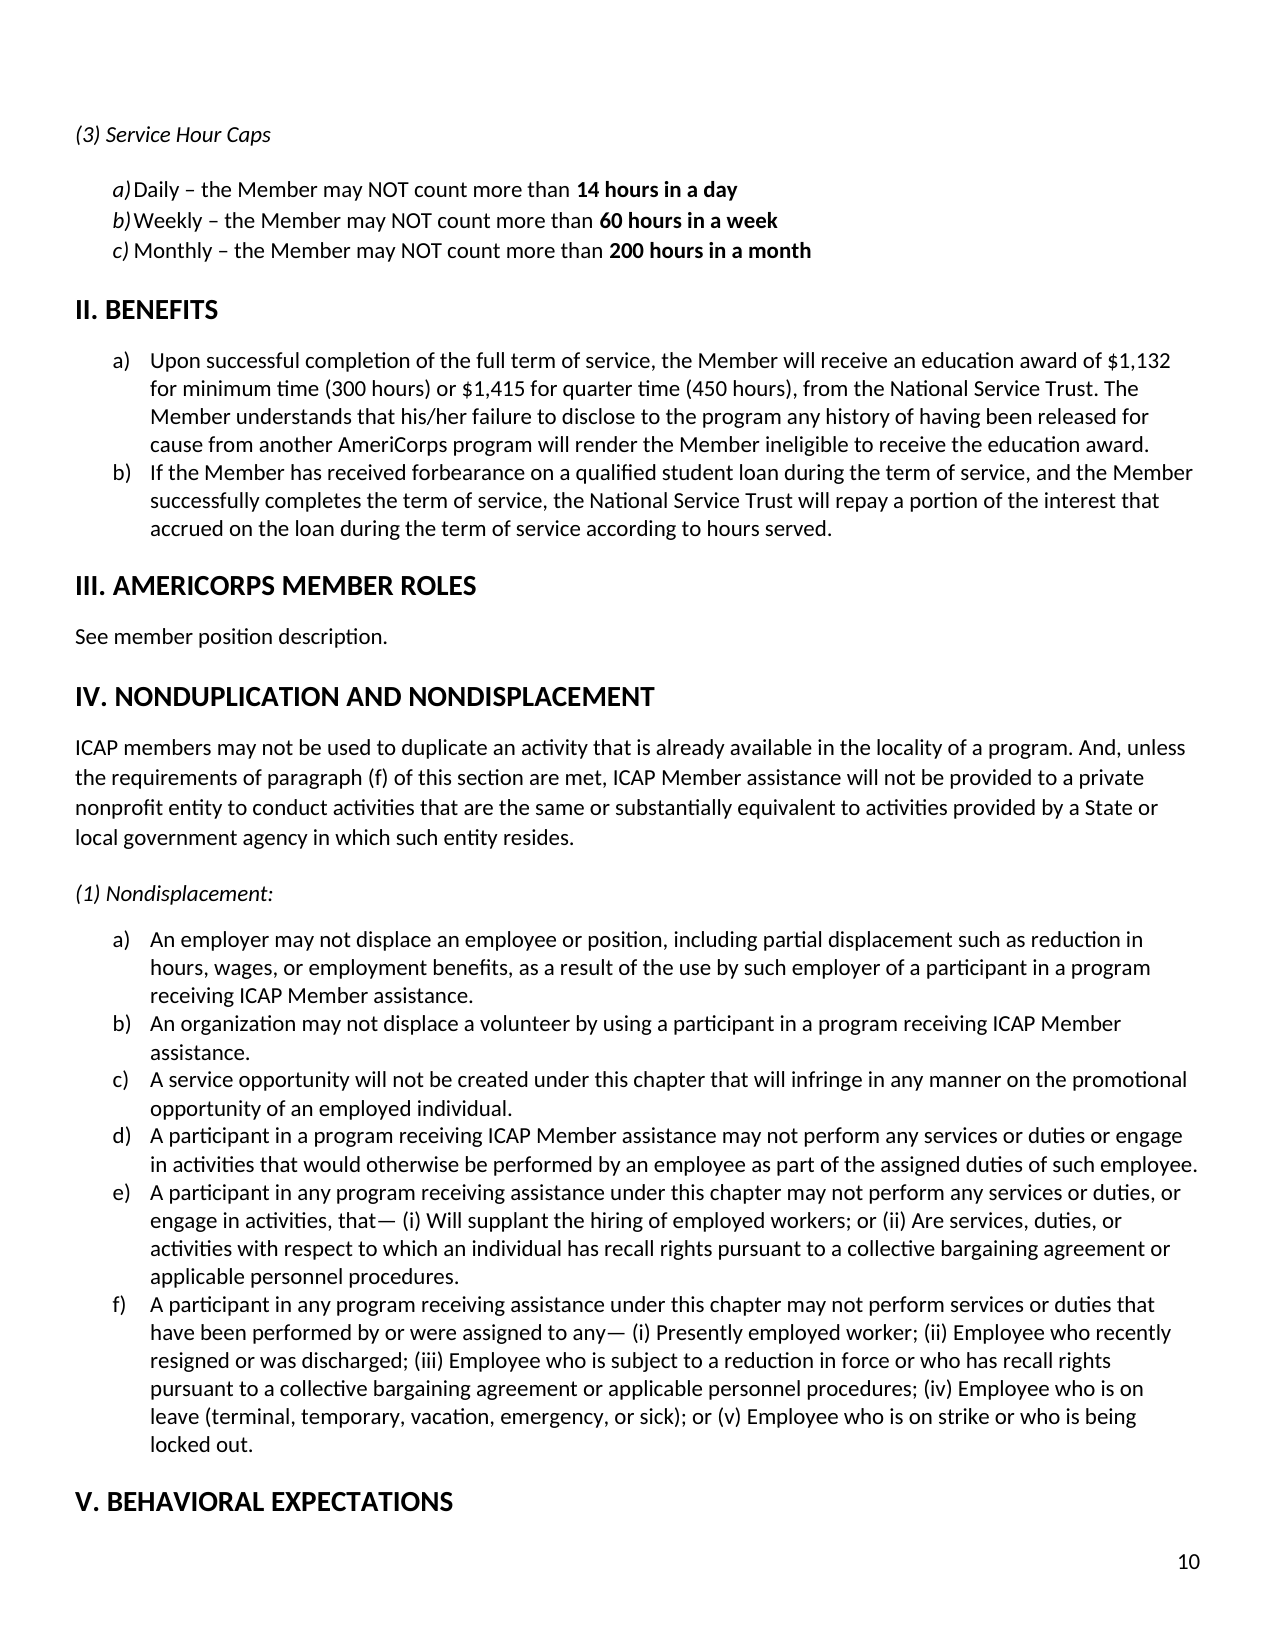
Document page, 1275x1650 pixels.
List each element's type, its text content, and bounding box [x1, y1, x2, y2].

text IV. NONDUPLICATION AND NONDISPLACEMENT [75, 678, 1200, 713]
list If the Member has received forbearance on a qualified student loan during the term of service, and the Member successfully completes the term of service, the National Service Trust will repay a portion of the interest that accrued on the loan during the term of service according to hours served. [112, 458, 1200, 542]
list Daily – the Member may NOT count more than 14 hours in a day [112, 176, 1200, 203]
list An organization may not displace a volunteer by using a participant in a program receiving ICAP Member assistance. [112, 1009, 1200, 1066]
list A participant in any program receiving assistance under this chapter may not perform any services or duties, or engage in activities, that— (i) Will supplant the hiring of employed workers; or (ii) Are services, duties, or activities with respect to which an individual has recall rights pursuant to a collective bargaining agreement or applicable personnel procedures. [112, 1178, 1200, 1290]
list A participant in any program receiving assistance under this chapter may not perform services or duties that have been performed by or were assigned to any— (i) Presently employed worker; (ii) Employee who recently resigned or was discharged; (iii) Employee who is subject to a reduction in force or who has recall rights pursuant to a collective bargaining agreement or applicable personnel procedures; (iv) Employee who is on leave (terminal, temporary, vacation, emergency, or sick); or (v) Employee who is on strike or who is being locked out. [112, 1290, 1200, 1458]
list An employer may not displace an employee or position, including partial displacement such as reduction in hours, wages, or employment benefits, as a result of the use by such employer of a participant in a program receiving ICAP Member assistance. [112, 926, 1200, 1009]
text II. BENEFITS [75, 291, 1200, 327]
text III. AMERICORPS MEMBER ROLES [75, 567, 1200, 603]
text (3) Service Hour Caps [75, 120, 1200, 148]
list Upon successful completion of the full term of service, the Member will receive an education award of $1,132 for minimum time (300 hours) or $1,415 for quarter time (450 hours), from the National Service Trust. The Member understands that his/her failure to disclose to the program any history of having been released for cause from another AmeriCorps program will render the Member ineligible to receive the education award. [112, 346, 1200, 458]
list Monthly – the Member may NOT count more than 200 hours in a month [112, 236, 1200, 264]
text See member position description. [75, 622, 1200, 651]
list A service opportunity will not be created under this chapter that will infringe in any manner on the promotional opportunity of an employed individual. [112, 1066, 1200, 1122]
text (1) Nondisplacement: [75, 879, 1200, 907]
list A participant in a program receiving ICAP Member assistance may not perform any services or duties or engage in activities that would otherwise be performed by an employee as part of the assigned duties of such employee. [112, 1122, 1200, 1178]
text V. BEHAVIORAL EXPECTATIONS [75, 1483, 1200, 1518]
list Weekly – the Member may NOT count more than 60 hours in a week [112, 206, 1200, 234]
text ICAP members may not be used to duplicate an activity that is already available in the locality of a program. And, unless the requirements of paragraph (f) of this section are met, ICAP Member assistance will not be provided to a private nonprofit entity to conduct activities that are the same or substantially equivalent to activities provided by a State or local government agency in which such entity resides. [75, 733, 1200, 851]
